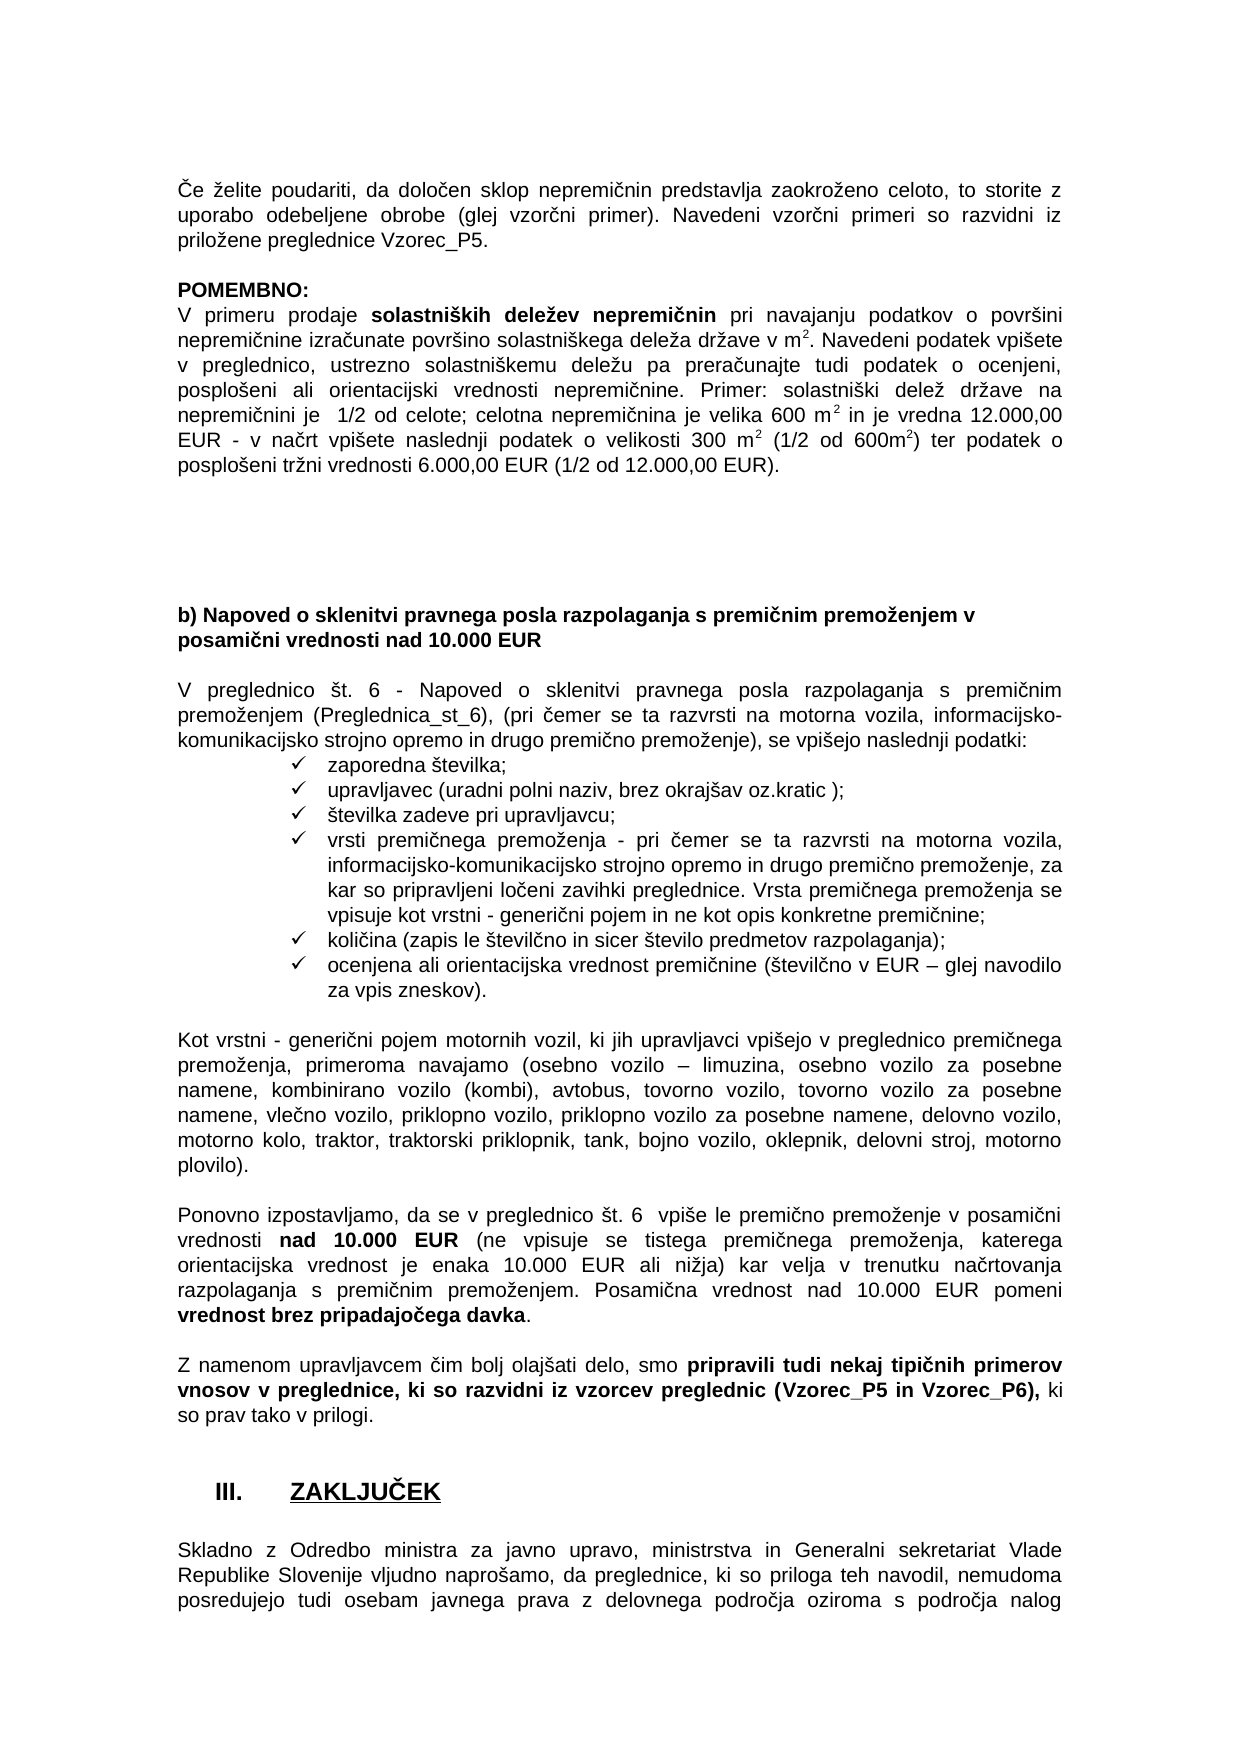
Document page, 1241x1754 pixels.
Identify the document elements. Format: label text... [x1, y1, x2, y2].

text POMEMBNO: [177, 277, 1063, 302]
text V primeru prodaje solastniških deležev nepremičnin pri navajanju podatkov o površini nepremičnine izračunate površino solastniškega deleža države v m2. Navedeni podatek vpišete v preglednico, ustrezno solastniškemu deležu pa preračunajte tudi podatek o ocenjeni, posplošeni ali orientacijski vrednosti nepremičnine. Primer: solastniški delež države na nepremičnini je 1/2 od celote; celotna nepremičnina je velika 600 m2 in je vredna 12.000,00 EUR - v načrt vpišete naslednji podatek o velikosti 300 m2 (1/2 od 600m2) ter podatek o posplošeni tržni vrednosti 6.000,00 EUR (1/2 od 12.000,00 EUR). [177, 302, 1063, 477]
text Z namenom upravljavcem čim bolj olajšati delo, smo pripravili tudi nekaj tipičnih primerov vnosov v preglednice, ki so razvidni iz vzorcev preglednic (Vzorec_P5 in Vzorec_P6), ki so prav tako v prilogi. [177, 1352, 1063, 1427]
text V preglednico št. 6 - Napoved o sklenitvi pravnega posla razpolaganja s premičnim premoženjem (Preglednica_st_6), (pri čemer se ta razvrsti na motorna vozila, informacijsko-komunikacijsko strojno opremo in drugo premično premoženje), se vpišejo naslednji podatki: [177, 677, 1063, 752]
list številka zadeve pri upravljavcu; [290, 802, 1063, 827]
title ZAKLJUČEK [215, 1477, 1063, 1506]
list zaporedna številka; [290, 752, 1063, 777]
list ocenjena ali orientacijska vrednost premičnine (številčno v EUR – glej navodilo za vpis zneskov). [290, 952, 1063, 1002]
list upravljavec (uradni polni naziv, brez okrajšav oz.kratic ); [290, 777, 1063, 802]
list količina (zapis le številčno in sicer število predmetov razpolaganja); [290, 927, 1063, 952]
text Kot vrstni - generični pojem motornih vozil, ki jih upravljavci vpišejo v preglednico premičnega premoženja, primeroma navajamo (osebno vozilo – limuzina, osebno vozilo za posebne namene, kombinirano vozilo (kombi), avtobus, tovorno vozilo, tovorno vozilo za posebne namene, vlečno vozilo, priklopno vozilo, priklopno vozilo za posebne namene, delovno vozilo, motorno kolo, traktor, traktorski priklopnik, tank, bojno vozilo, oklepnik, delovni stroj, motorno plovilo). [177, 1027, 1063, 1177]
text b) Napoved o sklenitvi pravnega posla razpolaganja s premičnim premoženjem v posamični vrednosti nad 10.000 EUR [177, 602, 1063, 652]
text Če želite poudariti, da določen sklop nepremičnin predstavlja zaokroženo celoto, to storite z uporabo odebeljene obrobe (glej vzorčni primer). Navedeni vzorčni primeri so razvidni iz priložene preglednice Vzorec_P5. [177, 177, 1063, 252]
list vrsti premičnega premoženja - pri čemer se ta razvrsti na motorna vozila, informacijsko-komunikacijsko strojno opremo in drugo premično premoženje, za kar so pripravljeni ločeni zavihki preglednice. Vrsta premičnega premoženja se vpisuje kot vrstni - generični pojem in ne kot opis konkretne premičnine; [290, 827, 1063, 927]
text Ponovno izpostavljamo, da se v preglednico št. 6 vpiše le premično premoženje v posamični vrednosti nad 10.000 EUR (ne vpisuje se tistega premičnega premoženja, katerega orientacijska vrednost je enaka 10.000 EUR ali nižja) kar velja v trenutku načrtovanja razpolaganja s premičnim premoženjem. Posamična vrednost nad 10.000 EUR pomeni vrednost brez pripadajočega davka. [177, 1202, 1063, 1327]
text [177, 1537, 1063, 1612]
